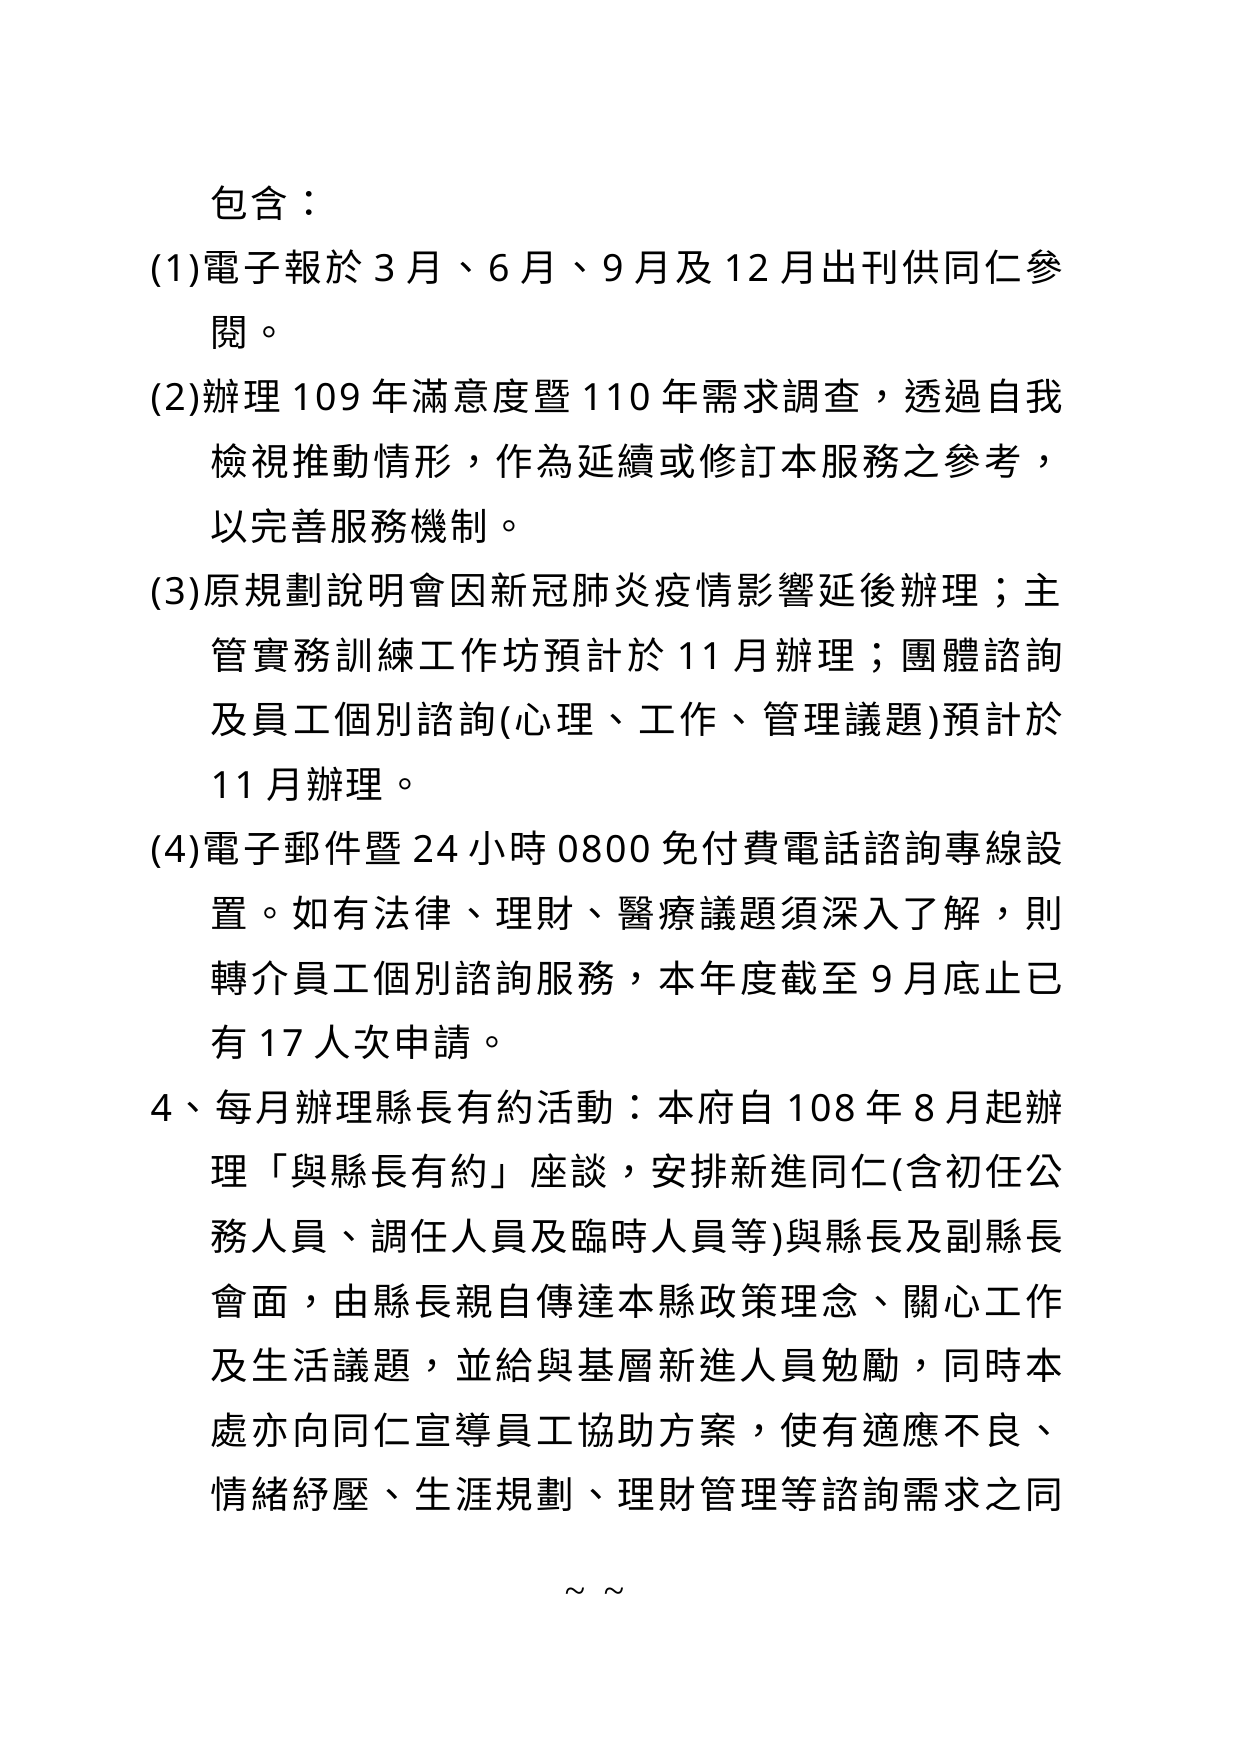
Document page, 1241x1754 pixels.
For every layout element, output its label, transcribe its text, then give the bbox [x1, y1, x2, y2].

list 3、賡續推動員工協助方案(EAP)，除整合現有機關資源，就員工心理諮商、理財規劃、生活法律及醫療諮詢等面向提供協助，分別協請衛福局、縣醫、財稅局、法扶中心及連江地方法院等提供專業人力與窗口服務外，109年1月21日起賡續委託宇聯管理顧問公司提供員工協助方案服務，包含： [150, 165, 1063, 230]
list (1)電子報於3月、6月、9月及12月出刊供同仁參閱。 [150, 230, 1063, 359]
list (2)辦理109年滿意度暨110年需求調查，透過自我檢視推動情形，作為延續或修訂本服務之參考，以完善服務機制。 [150, 359, 1063, 553]
list (3)原規劃說明會因新冠肺炎疫情影響延後辦理；主管實務訓練工作坊預計於11月辦理；團體諮詢及員工個別諮詢(心理、工作、管理議題)預計於11月辦理。 [150, 553, 1063, 811]
list (4)電子郵件暨24小時0800免付費電話諮詢專線設置。如有法律、理財、醫療議題須深入了解，則轉介員工個別諮詢服務，本年度截至9月底止已有17人次申請。 [150, 811, 1063, 1069]
